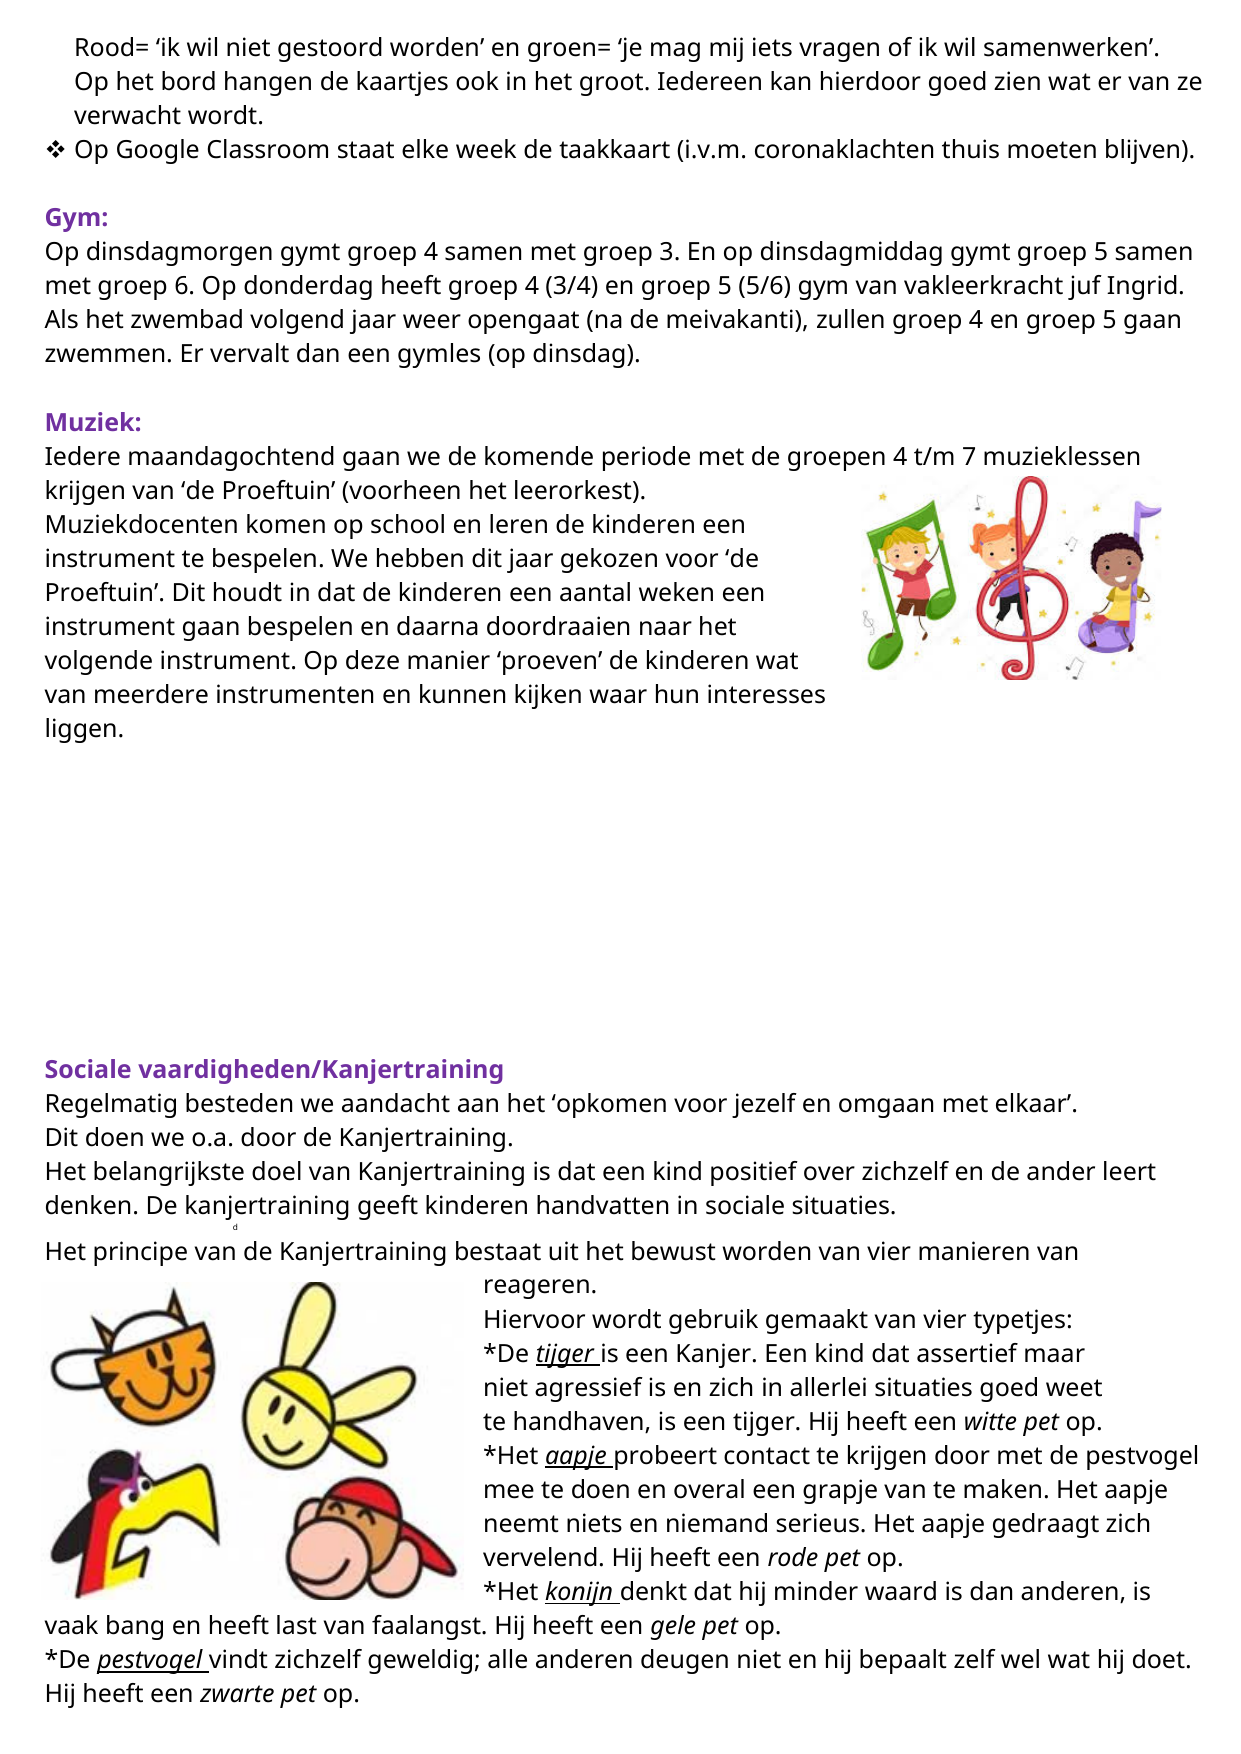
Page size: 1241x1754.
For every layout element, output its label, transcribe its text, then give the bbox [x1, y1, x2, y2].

picture [861, 476, 1162, 680]
text Gym: [44, 200, 1211, 234]
text Als het zwembad volgend jaar weer opengaat (na de meivakanti), zullen groep 4 en groep 5 gaan zwemmen. Er vervalt dan een gymles (op dinsdag). [44, 302, 1211, 370]
list Op Google Classroom staat elke week de taakkaart (i.v.m. coronaklachten thuis moeten blijven). [44, 132, 1211, 166]
text Sociale vaardigheden/Kanjertraining [44, 1051, 1211, 1086]
text Dit doen we o.a. door de Kanjertraining. Het belangrijkste doel van Kanjertraining is dat een kind positief over zichzelf en de ander leert denken. De kanjertraining geeft kinderen handvatten in sociale situaties. [44, 1119, 1211, 1222]
text Muziek: [44, 404, 1211, 438]
text Regelmatig besteden we aandacht aan het ‘opkomen voor jezelf en omgaan met elkaar’. [44, 1086, 1211, 1119]
list Rood= ‘ik wil niet gestoord worden’ en groen= ‘je mag mij iets vragen of ik wil samenwerken’. Op het bord hangen de kaartjes ook in het groot. Iedereen kan hierdoor goed zien wat er van ze verwacht wordt. [74, 29, 1211, 132]
text Iedere maandagochtend gaan we de komende periode met de groepen 4 t/m 7 muzieklessen krijgen van ‘de Proeftuin’ (voorheen het leerorkest). Muziekdocenten komen op school en leren de kinderen een instrument te bespelen. We hebben dit jaar gekozen voor ‘de Proeftuin’. Dit houdt in dat de kinderen een aantal weken een instrument gaan bespelen en daarna doordraaien naar het volgende instrument. Op deze manier ‘proeven’ de kinderen wat van meerdere instrumenten en kunnen kijken waar hun interesses liggen. [44, 438, 1211, 745]
text Op dinsdagmorgen gymt groep 4 samen met groep 3. En op dinsdagmiddag gymt groep 5 samen met groep 6. Op donderdag heeft groep 4 (3/4) en groep 5 (5/6) gym van vakleerkracht juf Ingrid. [44, 234, 1211, 302]
picture [40, 1282, 465, 1600]
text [44, 1642, 1211, 1744]
